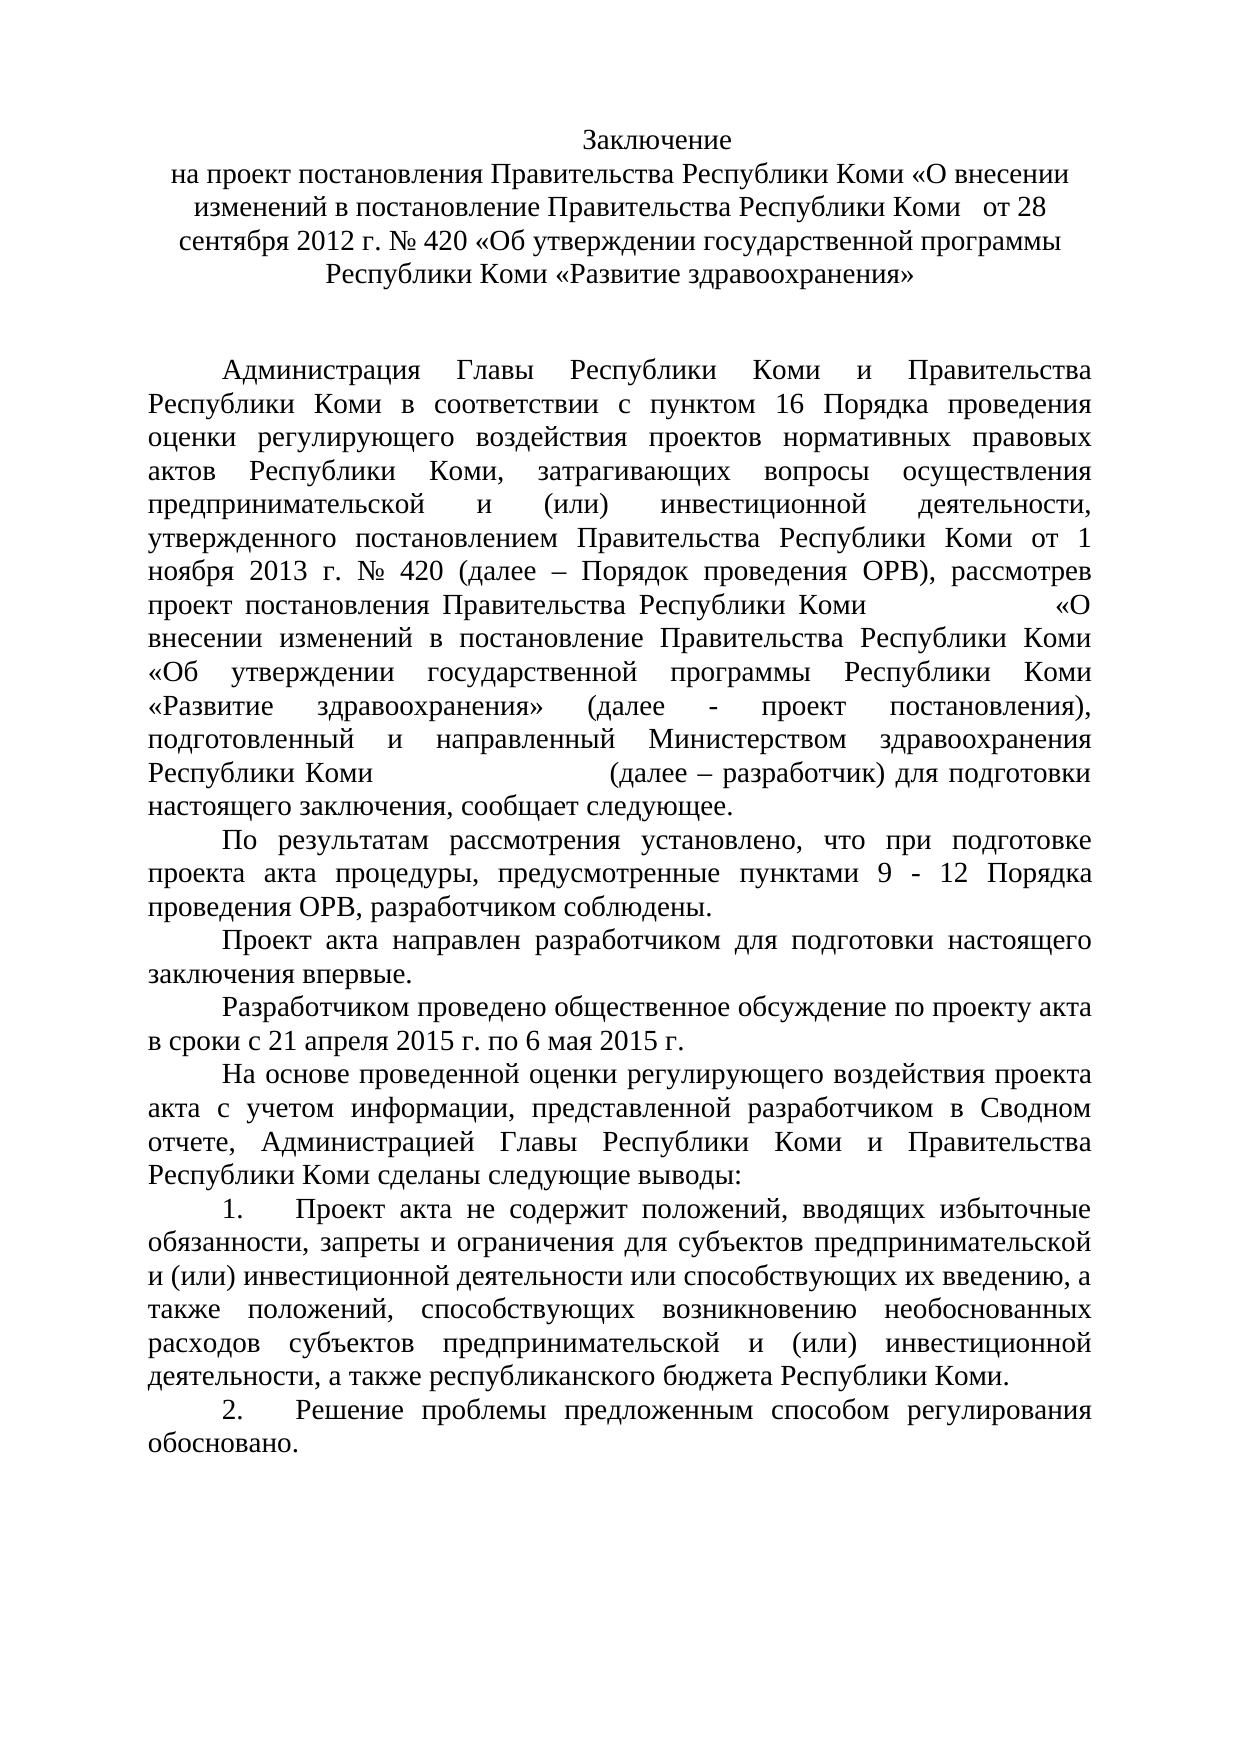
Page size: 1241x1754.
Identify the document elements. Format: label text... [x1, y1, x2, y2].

text Разработчиком проведено общественное обсуждение по проекту акта в сроки с 21 апреля 2015 г. по 6 мая 2015 г. [148, 989, 1092, 1057]
text на проект постановления Правительства Республики Коми «О внесении изменений в постановление Правительства Республики Коми от 28 сентября 2012 г. № 420 «Об утверждении государственной программы Республики Коми «Развитие здравоохранения» [148, 156, 1092, 290]
list Решение проблемы предложенным способом регулирования обосновано. [148, 1392, 1092, 1459]
text На основе проведенной оценки регулирующего воздействия проекта акта с учетом информации, представленной разработчиком в Сводном отчете, Администрацией Главы Республики Коми и Правительства Республики Коми сделаны следующие выводы: [148, 1057, 1092, 1191]
text По результатам рассмотрения установлено, что при подготовке проекта акта процедуры, предусмотренные пунктами 9 - 12 Порядка проведения ОРВ, разработчиком соблюдены. [148, 822, 1092, 922]
list Проект акта не содержит положений, вводящих избыточные обязанности, запреты и ограничения для субъектов предпринимательской и (или) инвестиционной деятельности или способствующих их введению, а также положений, способствующих возникновению необоснованных расходов субъектов предпринимательской и (или) инвестиционной деятельности, а также республиканского бюджета Республики Коми. [148, 1191, 1092, 1392]
text Проект акта направлен разработчиком для подготовки настоящего заключения впервые. [148, 922, 1092, 989]
text Администрация Главы Республики Коми и Правительства Республики Коми в соответствии с пунктом 16 Порядка проведения оценки регулирующего воздействия проектов нормативных правовых актов Республики Коми, затрагивающих вопросы осуществления предпринимательской и (или) инвестиционной деятельности, утвержденного постановлением Правительства Республики Коми от 1 ноября 2013 г. № 420 (далее – Порядок проведения ОРВ), рассмотрев проект постановления Правительства Республики Коми «О внесении изменений в постановление Правительства Республики Коми «Об утверждении государственной программы Республики Коми «Развитие здравоохранения» (далее - проект постановления), подготовленный и направленный Министерством здравоохранения Республики Коми (далее – разработчик) для подготовки настоящего заключения, сообщает следующее. [148, 352, 1092, 822]
text Заключение [148, 122, 1092, 156]
